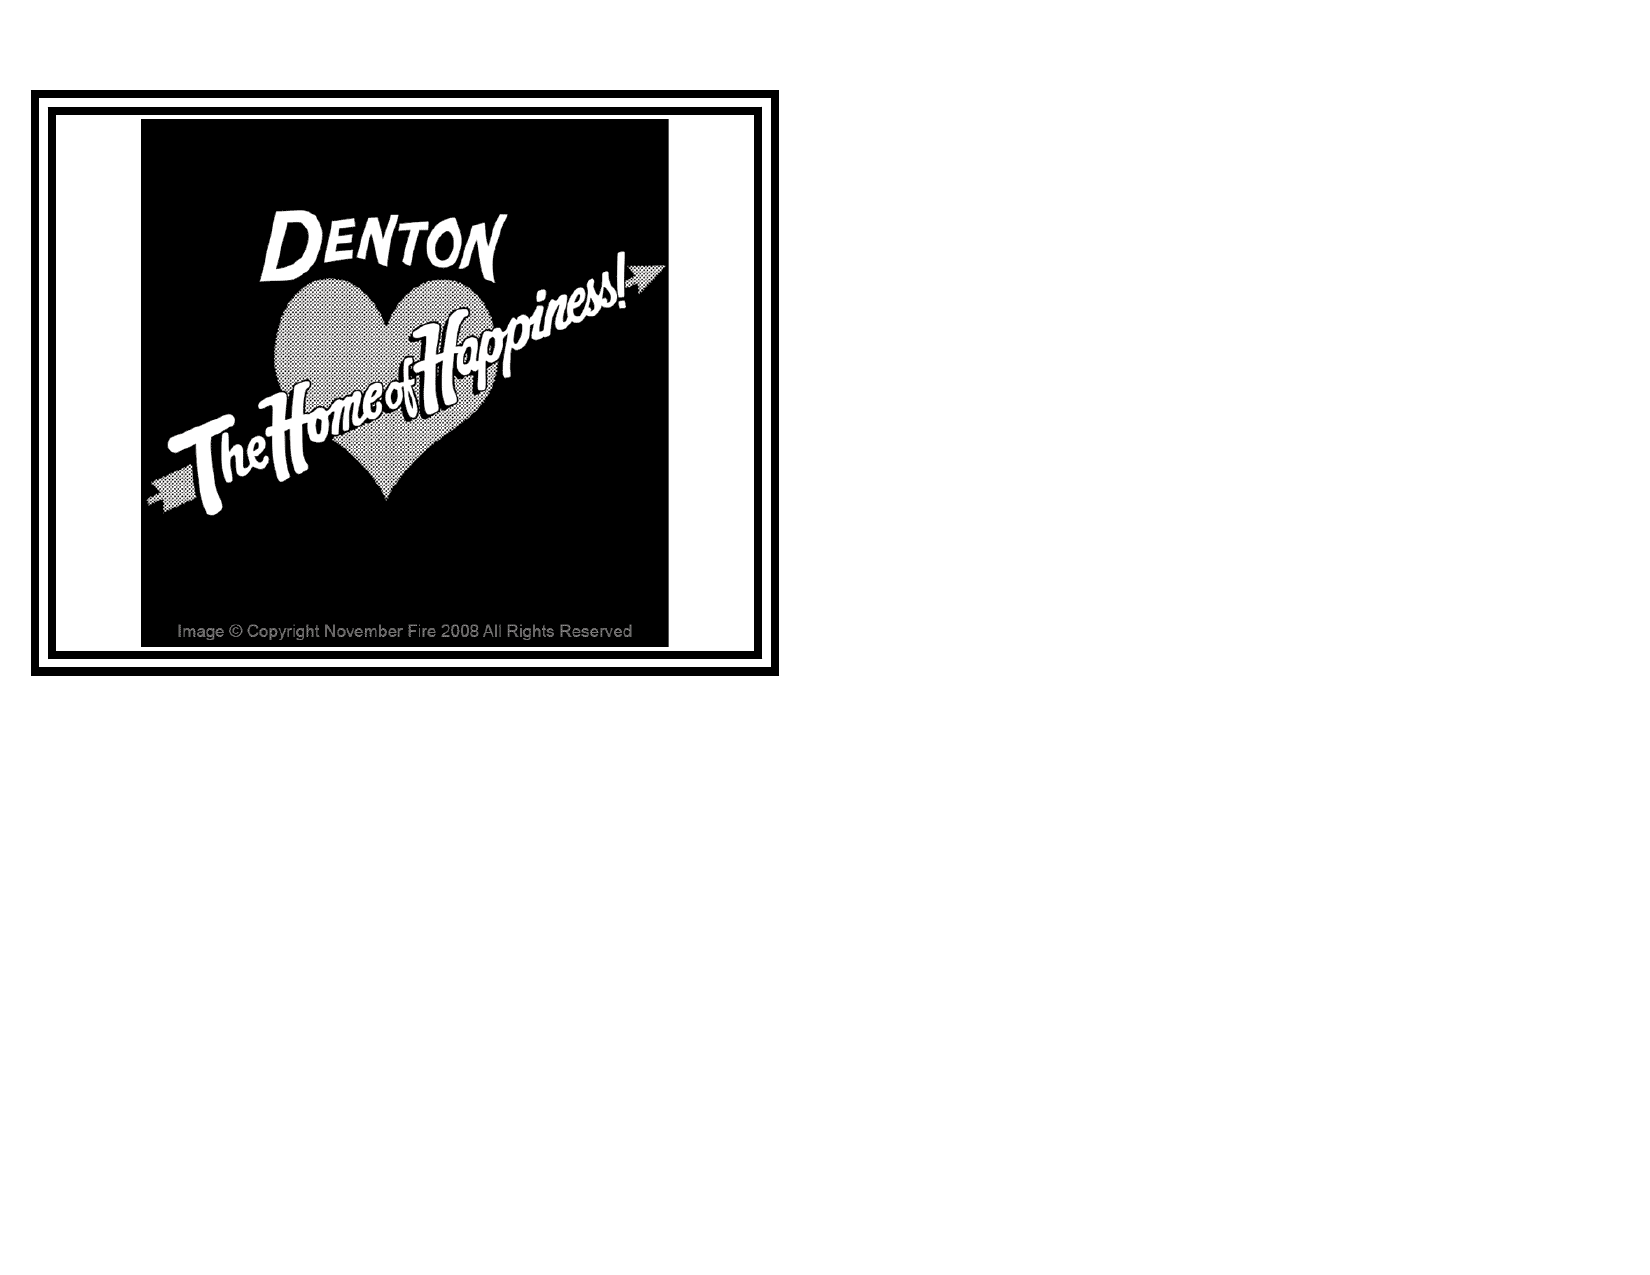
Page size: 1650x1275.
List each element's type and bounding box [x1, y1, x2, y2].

picture [141, 119, 669, 647]
